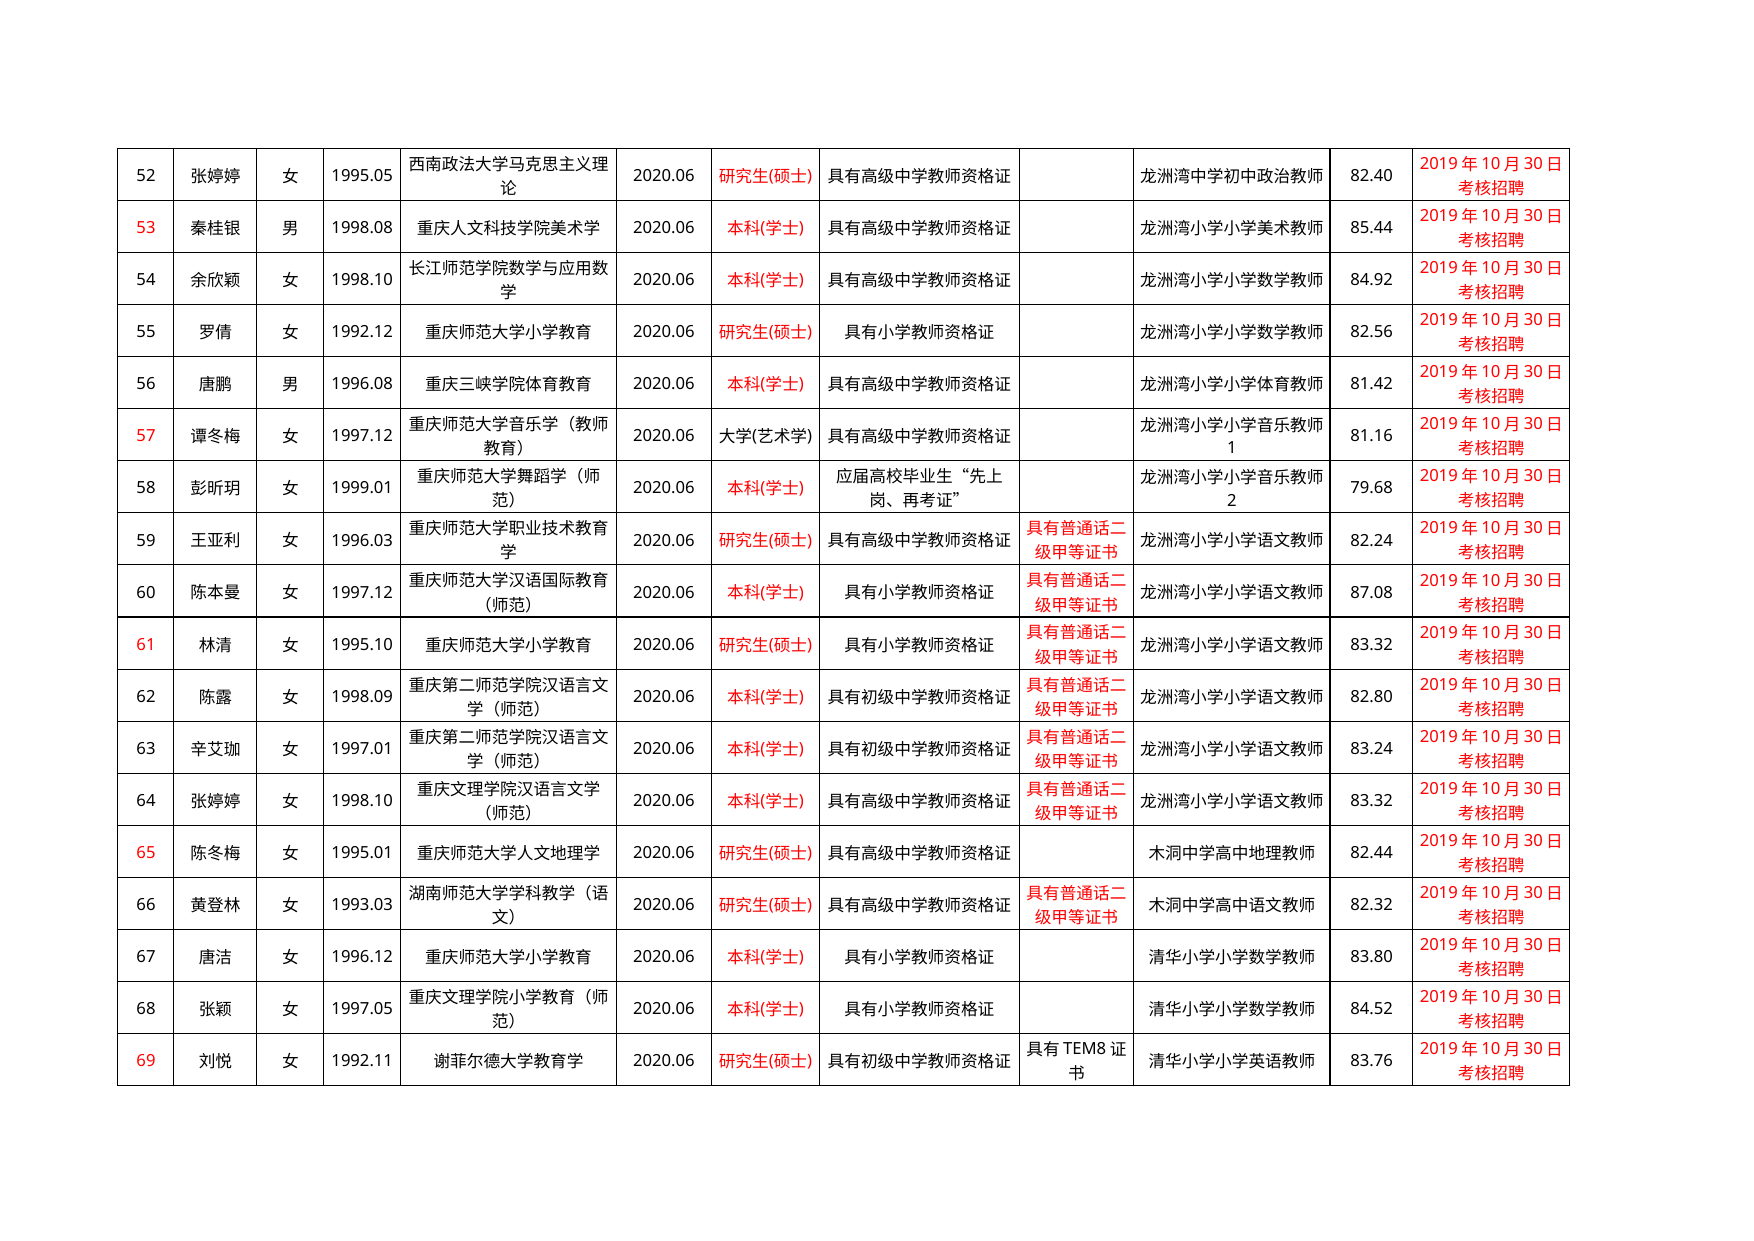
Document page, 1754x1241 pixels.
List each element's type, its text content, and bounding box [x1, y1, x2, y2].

table_cell 女 [257, 1034, 323, 1085]
table_cell 具有高级中学教师资格证 [820, 357, 1019, 408]
table_cell 女 [257, 774, 323, 825]
table_cell 女 [257, 826, 323, 877]
table_cell 2019年10月30日考核招聘 [1413, 826, 1569, 877]
table_cell 本科(学士) [712, 982, 819, 1033]
table_cell 55 [118, 305, 173, 356]
table_cell 秦桂银 [174, 201, 256, 252]
table_cell 研究生(硕士) [712, 149, 819, 200]
table_cell 具有初级中学教师资格证 [820, 670, 1019, 721]
table_cell 龙洲湾小学小学音乐教师1 [1134, 409, 1329, 460]
table_cell [1020, 982, 1133, 1033]
table_cell 69 [118, 1034, 173, 1085]
table_cell 2020.06 [617, 201, 711, 252]
table_cell 具有普通话二级甲等证书 [1020, 618, 1133, 668]
table_cell 2020.06 [617, 305, 711, 356]
table_cell 83.76 [1331, 1034, 1412, 1085]
table_cell 具有普通话二级甲等证书 [1020, 513, 1133, 564]
table_cell 本科(学士) [712, 357, 819, 408]
table_cell 1998.08 [324, 201, 400, 252]
table_cell 男 [257, 201, 323, 252]
table_cell 罗倩 [174, 305, 256, 356]
table_cell 清华小学小学数学教师 [1134, 930, 1329, 981]
table_cell 研究生(硕士) [712, 305, 819, 356]
table_cell 2020.06 [617, 149, 711, 200]
table_cell 82.40 [1331, 149, 1412, 200]
table_cell 重庆师范大学职业技术教育学 [401, 513, 616, 564]
table_cell 具有普通话二级甲等证书 [1020, 722, 1133, 773]
table_cell 龙洲湾小学小学语文教师 [1134, 670, 1329, 721]
table_cell 研究生(硕士) [712, 878, 819, 929]
table_cell 61 [118, 618, 173, 668]
table_cell 具有普通话二级甲等证书 [1020, 565, 1133, 616]
table_cell 2019年10月30日考核招聘 [1413, 618, 1569, 668]
table_cell 2020.06 [617, 826, 711, 877]
table_cell 应届高校毕业生“先上岗、再考证” [820, 461, 1019, 512]
table_cell 79.68 [1331, 461, 1412, 512]
table_cell 2019年10月30日考核招聘 [1413, 1034, 1569, 1085]
table_cell 2019年10月30日考核招聘 [1413, 722, 1569, 773]
table_cell 具有小学教师资格证 [820, 565, 1019, 616]
table_cell 87.08 [1331, 565, 1412, 616]
table_cell 2019年10月30日考核招聘 [1413, 253, 1569, 304]
table_cell 54 [118, 253, 173, 304]
table_cell 谭冬梅 [174, 409, 256, 460]
table_cell 龙洲湾小学小学语文教师 [1134, 565, 1329, 616]
table_cell 具有小学教师资格证 [820, 305, 1019, 356]
table_cell 王亚利 [174, 513, 256, 564]
table_cell 2020.06 [617, 253, 711, 304]
table_cell 2020.06 [617, 513, 711, 564]
table_cell 具有高级中学教师资格证 [820, 878, 1019, 929]
table_cell 52 [118, 149, 173, 200]
table_cell 女 [257, 461, 323, 512]
table_cell 1996.03 [324, 513, 400, 564]
table_cell 1997.05 [324, 982, 400, 1033]
table_cell [1020, 357, 1133, 408]
table_cell 81.42 [1331, 357, 1412, 408]
table_cell 清华小学小学数学教师 [1134, 982, 1329, 1033]
table_cell 研究生(硕士) [712, 1034, 819, 1085]
table_cell 1998.10 [324, 774, 400, 825]
table_cell 女 [257, 305, 323, 356]
table_cell 重庆三峡学院体育教育 [401, 357, 616, 408]
table_cell 大学(艺术学) [712, 409, 819, 460]
table_cell 2020.06 [617, 357, 711, 408]
table_cell 本科(学士) [712, 722, 819, 773]
table_cell 陈冬梅 [174, 826, 256, 877]
table_cell 具有普通话二级甲等证书 [1020, 670, 1133, 721]
table_cell 龙洲湾小学小学体育教师 [1134, 357, 1329, 408]
table_cell 彭昕玥 [174, 461, 256, 512]
table_cell [1020, 826, 1133, 877]
table_cell 56 [118, 357, 173, 408]
table_cell 64 [118, 774, 173, 825]
table_cell [1020, 461, 1133, 512]
table_cell 龙洲湾小学小学语文教师 [1134, 513, 1329, 564]
table_cell 本科(学士) [712, 253, 819, 304]
table_cell 2019年10月30日考核招聘 [1413, 409, 1569, 460]
table_cell 谢菲尔德大学教育学 [401, 1034, 616, 1085]
table_cell 龙洲湾小学小学美术教师 [1134, 201, 1329, 252]
table_cell 53 [118, 201, 173, 252]
table_cell 2019年10月30日考核招聘 [1413, 774, 1569, 825]
table_cell 2019年10月30日考核招聘 [1413, 201, 1569, 252]
table_cell 长江师范学院数学与应用数学 [401, 253, 616, 304]
table_cell 2020.06 [617, 565, 711, 616]
table_cell 龙洲湾小学小学语文教师 [1134, 774, 1329, 825]
table_cell [1020, 930, 1133, 981]
table_cell 本科(学士) [712, 201, 819, 252]
table_cell 本科(学士) [712, 930, 819, 981]
table_cell 女 [257, 878, 323, 929]
table_cell [1020, 409, 1133, 460]
table_cell 2020.06 [617, 878, 711, 929]
table_cell 重庆师范大学小学教育 [401, 618, 616, 668]
table_cell 66 [118, 878, 173, 929]
table_cell 82.56 [1331, 305, 1412, 356]
table_cell 具有高级中学教师资格证 [820, 774, 1019, 825]
table_cell 具有TEM8证书 [1020, 1034, 1133, 1085]
table_cell 68 [118, 982, 173, 1033]
table_cell 85.44 [1331, 201, 1412, 252]
table_cell [1020, 149, 1133, 200]
table_cell 83.24 [1331, 722, 1412, 773]
table_cell 重庆师范大学音乐学（教师教育） [401, 409, 616, 460]
table_cell 重庆师范大学汉语国际教育（师范） [401, 565, 616, 616]
table_cell 刘悦 [174, 1034, 256, 1085]
table_cell 龙洲湾小学小学数学教师 [1134, 253, 1329, 304]
table_cell [1020, 201, 1133, 252]
table_cell 62 [118, 670, 173, 721]
table_cell [1020, 253, 1133, 304]
table_cell 龙洲湾小学小学数学教师 [1134, 305, 1329, 356]
table_cell 女 [257, 253, 323, 304]
table_cell 1992.11 [324, 1034, 400, 1085]
table_cell 林清 [174, 618, 256, 668]
table_cell 张颖 [174, 982, 256, 1033]
table_cell 女 [257, 513, 323, 564]
table_cell 2019年10月30日考核招聘 [1413, 670, 1569, 721]
table_cell 重庆文理学院小学教育（师范） [401, 982, 616, 1033]
table_cell 龙洲湾小学小学音乐教师2 [1134, 461, 1329, 512]
table_cell 具有高级中学教师资格证 [820, 513, 1019, 564]
table_cell 82.32 [1331, 878, 1412, 929]
table_cell 黄登林 [174, 878, 256, 929]
table_cell 辛艾珈 [174, 722, 256, 773]
table_cell 龙洲湾中学初中政治教师 [1134, 149, 1329, 200]
table_cell 西南政法大学马克思主义理论 [401, 149, 616, 200]
table_cell 1995.05 [324, 149, 400, 200]
table_cell 2020.06 [617, 774, 711, 825]
table_cell 57 [118, 409, 173, 460]
table_cell 龙洲湾小学小学语文教师 [1134, 722, 1329, 773]
table_cell 1995.10 [324, 618, 400, 668]
table_cell 1997.12 [324, 565, 400, 616]
table_cell 2020.06 [617, 618, 711, 668]
table_cell 1993.03 [324, 878, 400, 929]
table_cell 女 [257, 930, 323, 981]
table_cell 67 [118, 930, 173, 981]
table_cell 83.80 [1331, 930, 1412, 981]
table_cell 84.92 [1331, 253, 1412, 304]
table_cell 龙洲湾小学小学语文教师 [1134, 618, 1329, 668]
table_cell 具有高级中学教师资格证 [820, 253, 1019, 304]
table_cell 2019年10月30日考核招聘 [1413, 149, 1569, 200]
table_cell 2019年10月30日考核招聘 [1413, 305, 1569, 356]
table_cell 重庆师范大学小学教育 [401, 930, 616, 981]
table_cell 木洞中学高中语文教师 [1134, 878, 1329, 929]
table_cell 重庆第二师范学院汉语言文学（师范） [401, 722, 616, 773]
table_cell 2019年10月30日考核招聘 [1413, 982, 1569, 1033]
table_cell 女 [257, 722, 323, 773]
table_cell 1996.08 [324, 357, 400, 408]
table_cell 具有高级中学教师资格证 [820, 826, 1019, 877]
table_cell 具有高级中学教师资格证 [820, 201, 1019, 252]
table_cell 1998.09 [324, 670, 400, 721]
table_cell 81.16 [1331, 409, 1412, 460]
table_cell 重庆文理学院汉语言文学（师范） [401, 774, 616, 825]
table_cell 2020.06 [617, 670, 711, 721]
table_cell 研究生(硕士) [712, 826, 819, 877]
table_cell 具有普通话二级甲等证书 [1020, 774, 1133, 825]
table_cell 82.24 [1331, 513, 1412, 564]
table_cell 本科(学士) [712, 670, 819, 721]
table_cell 女 [257, 982, 323, 1033]
table_cell 本科(学士) [712, 774, 819, 825]
table_cell 2020.06 [617, 982, 711, 1033]
table_cell 重庆人文科技学院美术学 [401, 201, 616, 252]
table_cell 83.32 [1331, 618, 1412, 668]
table_cell 1997.12 [324, 409, 400, 460]
table_cell 2020.06 [617, 722, 711, 773]
table_cell 研究生(硕士) [712, 513, 819, 564]
table_cell 1996.12 [324, 930, 400, 981]
table_cell 2019年10月30日考核招聘 [1413, 357, 1569, 408]
table_cell 张婷婷 [174, 149, 256, 200]
table_cell 重庆师范大学舞蹈学（师范） [401, 461, 616, 512]
table_cell 木洞中学高中地理教师 [1134, 826, 1329, 877]
table_cell 重庆师范大学人文地理学 [401, 826, 616, 877]
table_cell [1020, 305, 1133, 356]
table_cell 具有高级中学教师资格证 [820, 409, 1019, 460]
table_cell 82.80 [1331, 670, 1412, 721]
table_cell 本科(学士) [712, 461, 819, 512]
table_cell 84.52 [1331, 982, 1412, 1033]
table_cell 2019年10月30日考核招聘 [1413, 513, 1569, 564]
table_cell 59 [118, 513, 173, 564]
table_cell 清华小学小学英语教师 [1134, 1034, 1329, 1085]
table_cell 1999.01 [324, 461, 400, 512]
table_cell 2020.06 [617, 1034, 711, 1085]
table_cell 2020.06 [617, 930, 711, 981]
table_cell 1997.01 [324, 722, 400, 773]
table_cell 1992.12 [324, 305, 400, 356]
table_cell 2019年10月30日考核招聘 [1413, 565, 1569, 616]
table_cell 陈露 [174, 670, 256, 721]
table_cell 具有小学教师资格证 [820, 618, 1019, 668]
table_cell 湖南师范大学学科教学（语文） [401, 878, 616, 929]
table_cell 研究生(硕士) [712, 618, 819, 668]
table_cell 女 [257, 565, 323, 616]
table_cell 2020.06 [617, 461, 711, 512]
table_cell 男 [257, 357, 323, 408]
table_cell 具有初级中学教师资格证 [820, 722, 1019, 773]
table_cell 重庆第二师范学院汉语言文学（师范） [401, 670, 616, 721]
table_cell 女 [257, 618, 323, 668]
table_cell 女 [257, 149, 323, 200]
table_cell 63 [118, 722, 173, 773]
table_cell 2019年10月30日考核招聘 [1413, 930, 1569, 981]
table_cell 具有小学教师资格证 [820, 982, 1019, 1033]
table_cell 1995.01 [324, 826, 400, 877]
table_cell 83.32 [1331, 774, 1412, 825]
table_cell 女 [257, 409, 323, 460]
table_cell 65 [118, 826, 173, 877]
table_cell 2020.06 [617, 409, 711, 460]
table_cell 唐洁 [174, 930, 256, 981]
table_cell 82.44 [1331, 826, 1412, 877]
table_cell 余欣颖 [174, 253, 256, 304]
table_cell 2019年10月30日考核招聘 [1413, 461, 1569, 512]
table_cell 58 [118, 461, 173, 512]
table_cell 张婷婷 [174, 774, 256, 825]
table_cell 2019年10月30日考核招聘 [1413, 878, 1569, 929]
table_cell 1998.10 [324, 253, 400, 304]
table_cell 具有高级中学教师资格证 [820, 149, 1019, 200]
table_cell 60 [118, 565, 173, 616]
table_cell 陈本曼 [174, 565, 256, 616]
table_cell 本科(学士) [712, 565, 819, 616]
table_cell 具有普通话二级甲等证书 [1020, 878, 1133, 929]
table_cell 女 [257, 670, 323, 721]
table_cell 具有初级中学教师资格证 [820, 1034, 1019, 1085]
table_cell 具有小学教师资格证 [820, 930, 1019, 981]
table_cell 重庆师范大学小学教育 [401, 305, 616, 356]
table_cell 唐鹏 [174, 357, 256, 408]
